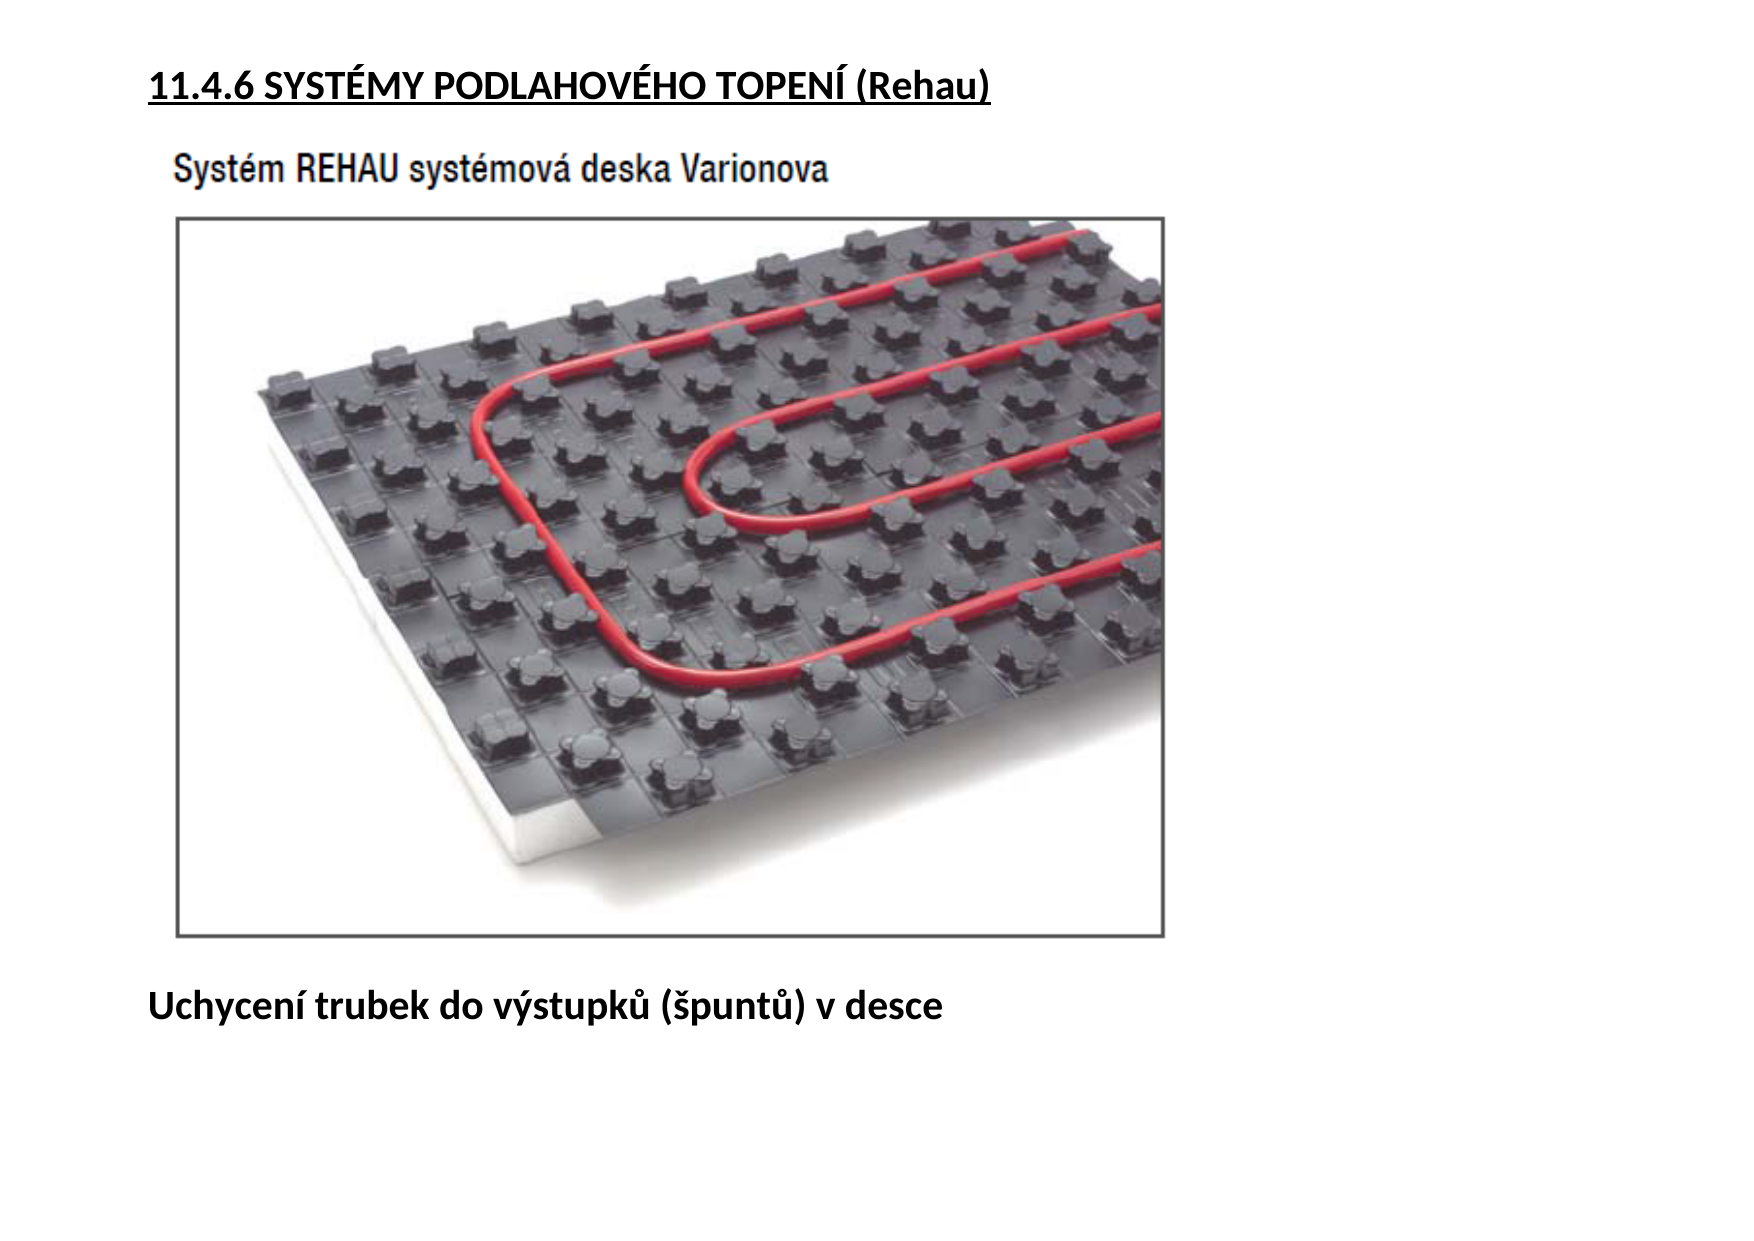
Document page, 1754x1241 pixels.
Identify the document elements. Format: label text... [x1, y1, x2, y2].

text Uchycení trubek do výstupků (špuntů) v desce [148, 979, 1606, 1030]
text 11.4.6 SYSTÉMY PODLAHOVÉHO TOPENÍ (Rehau) [148, 59, 1606, 110]
